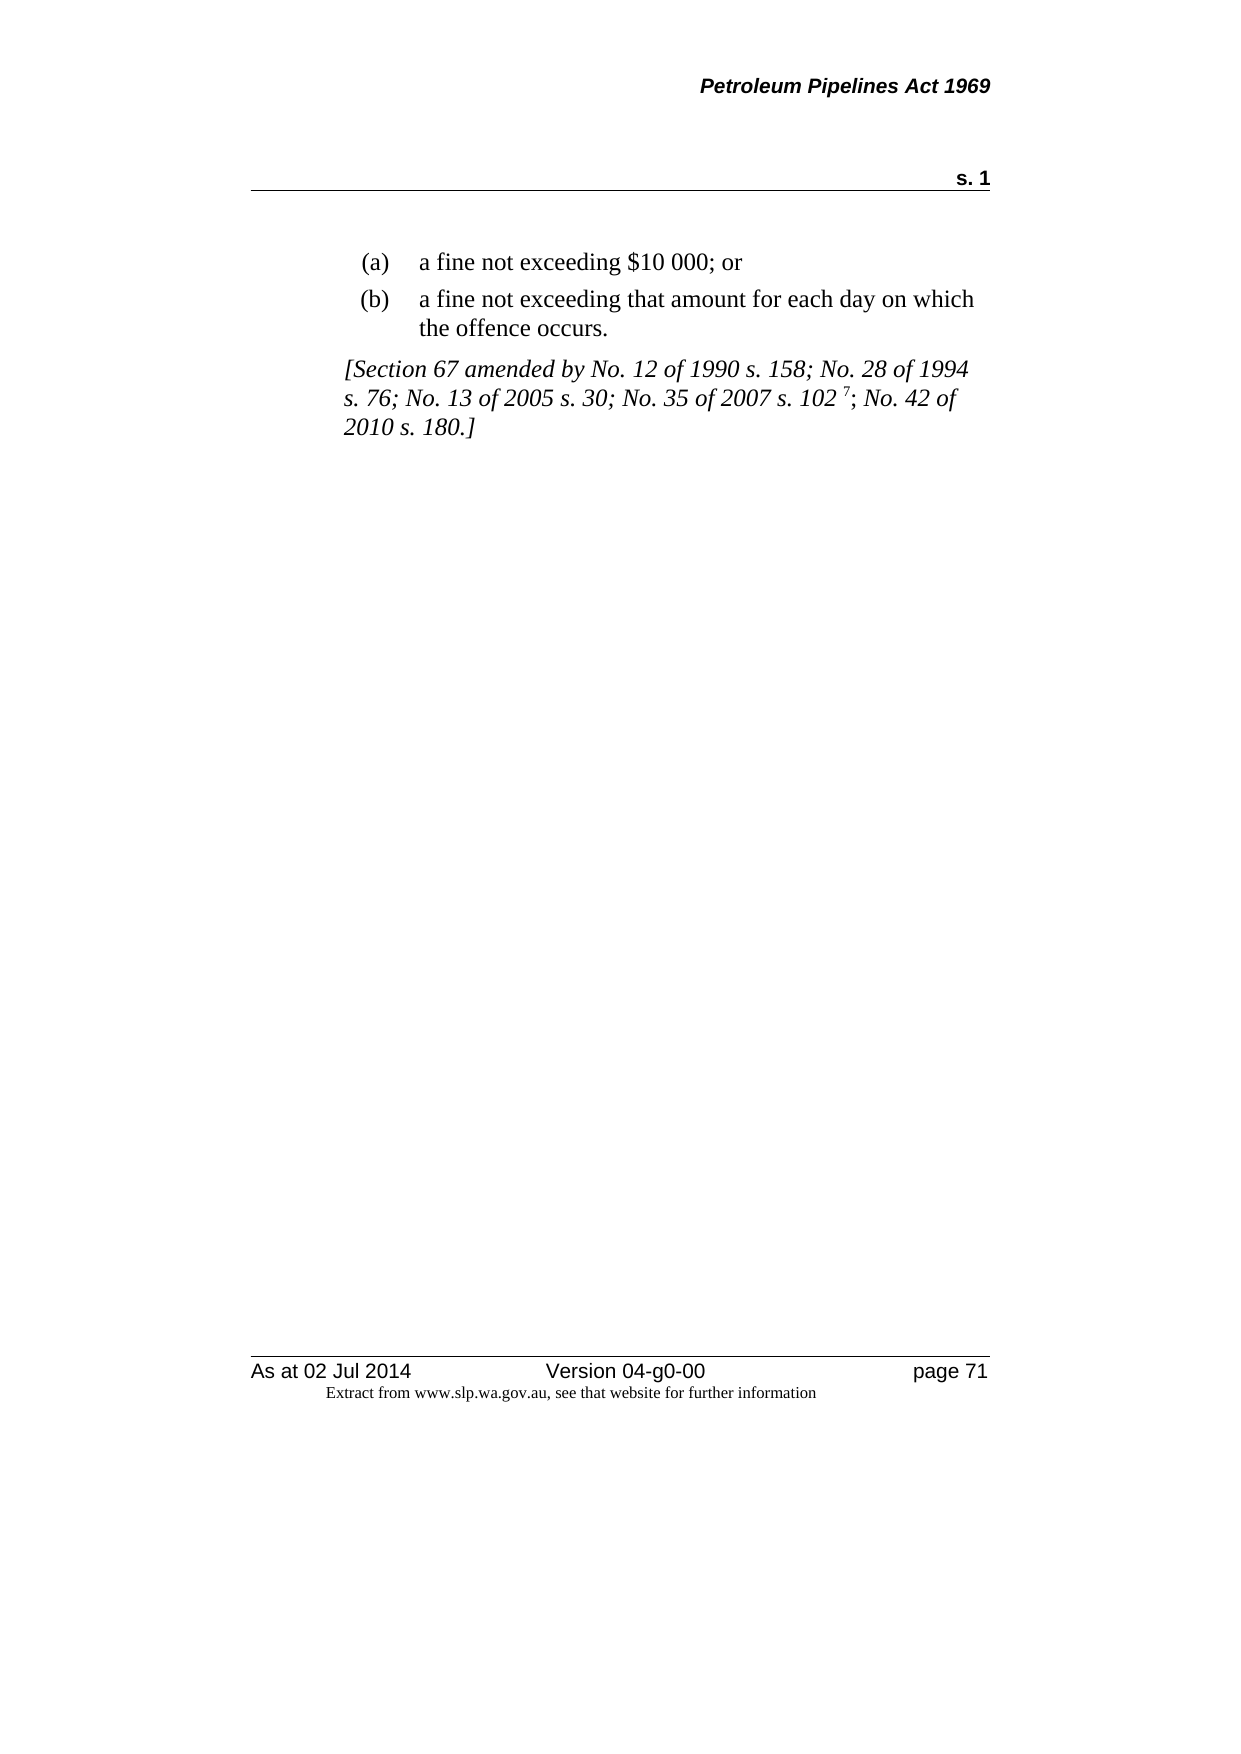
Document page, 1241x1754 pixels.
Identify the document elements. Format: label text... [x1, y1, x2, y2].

text (a) a fine not exceeding $10 000; or [251, 247, 990, 276]
text [Section 67 amended by No. 12 of 1990 s. 158; No. 28 of 1994 s. 76; No. 13 of 2005 s. 30; No. 35 of 2007 s. 102 7; No. 42 of 2010 s. 180.] [251, 354, 990, 441]
text (b) a fine not exceeding that amount for each day on which the offence occurs. [251, 284, 990, 342]
